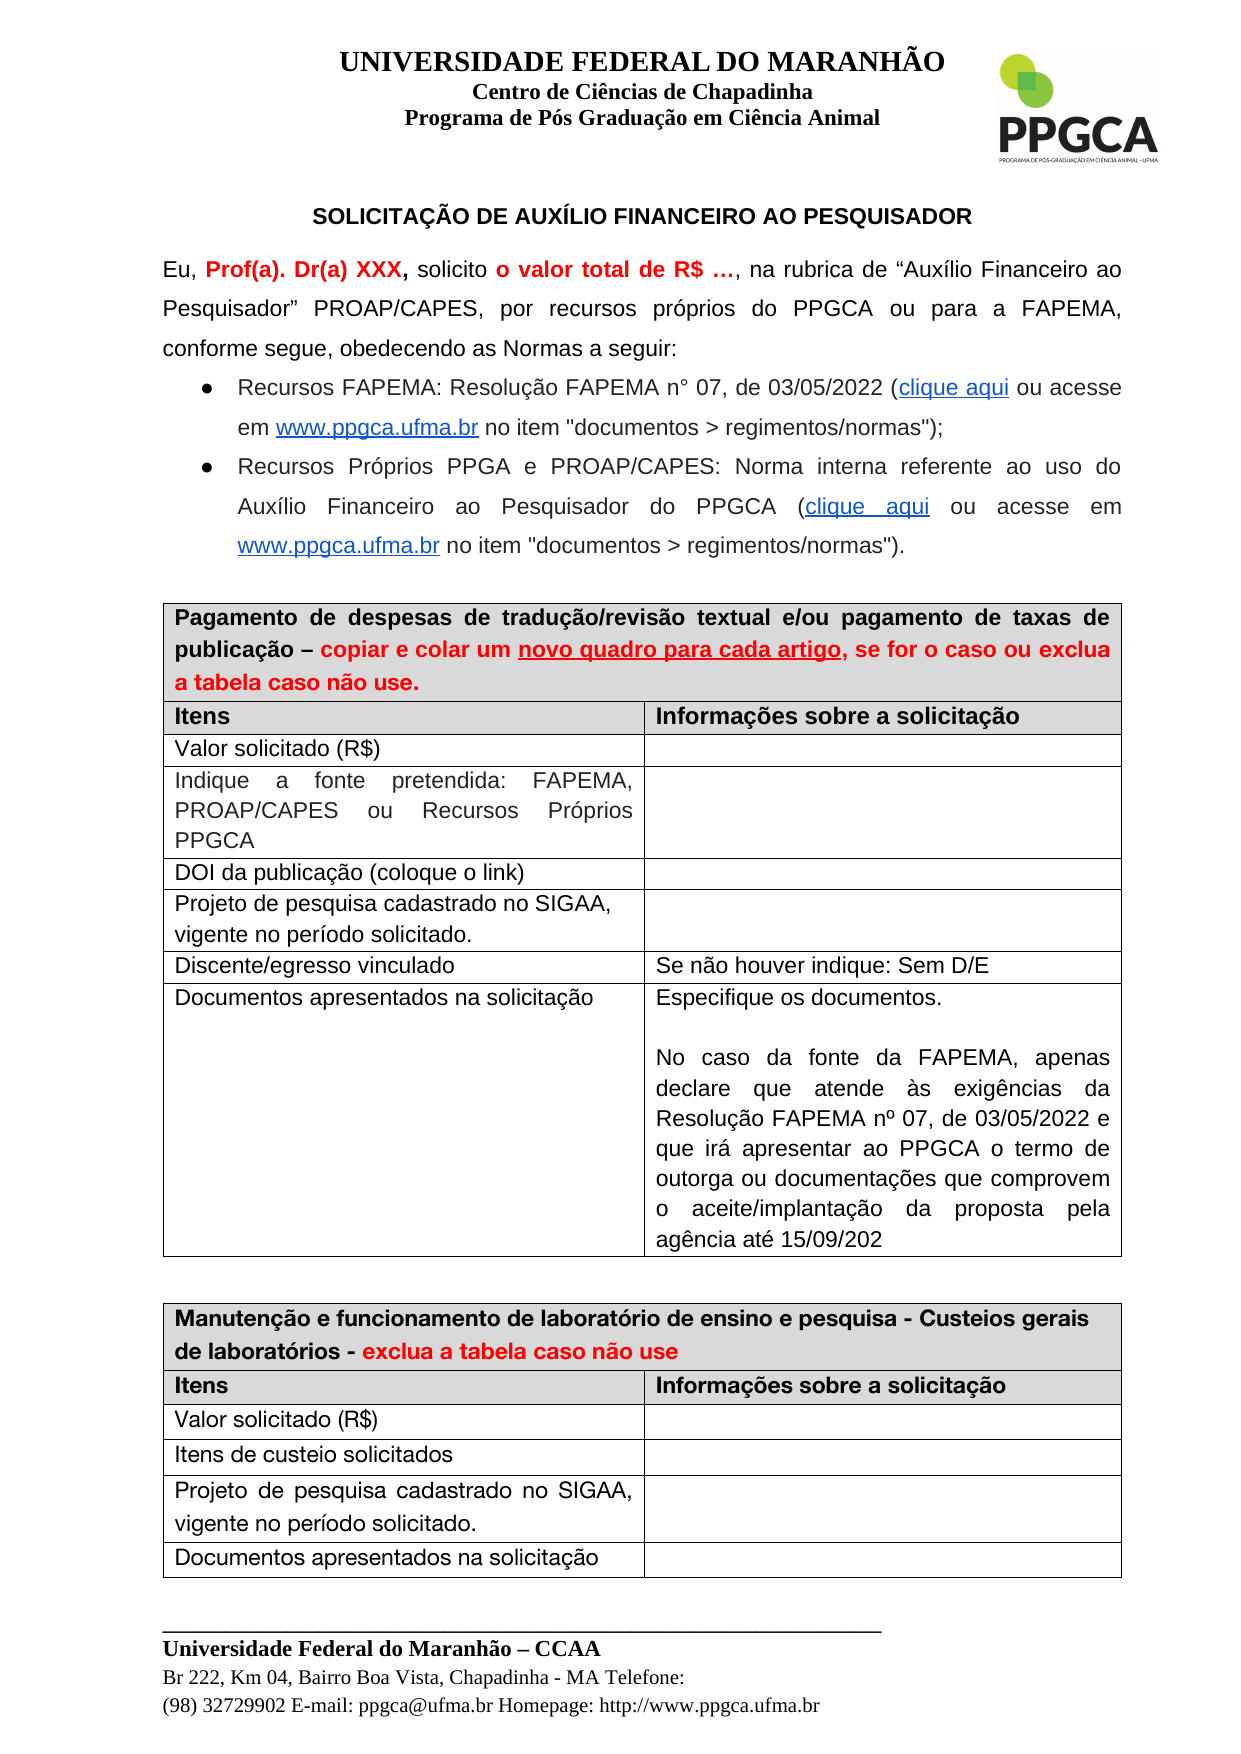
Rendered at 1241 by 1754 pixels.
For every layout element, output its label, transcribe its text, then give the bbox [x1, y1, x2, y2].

table_cell Documentos apresentados na solicitação [164, 1543, 644, 1577]
table_cell Itens [164, 1371, 644, 1404]
table_header Pagamento de despesas de tradução/revisão textual e/ou pagamento de taxas de publicação – copiar e colar um novo quadro para cada artigo, se for o caso ou exclua a tabela caso não use. [164, 604, 1121, 701]
text Eu, Prof(a). Dr(a) XXX, solicito o valor total de R$ …, na rubrica de “Auxílio Financeiro ao Pesquisador” PROAP/CAPES, por recursos próprios do PPGCA ou para a FAPEMA, conforme segue, obedecendo as Normas a seguir: [162, 256, 1122, 361]
table_cell Valor solicitado (R$) [164, 1405, 644, 1439]
table_cell [645, 1476, 1121, 1542]
table_cell Se não houver indique: Sem D/E [645, 952, 1121, 983]
list Recursos Próprios PPGA e PROAP/CAPES: Norma interna referente ao uso do Auxílio Financeiro ao Pesquisador do PPGCA (clique aqui ou acesse em www.ppgca.ufma.br no item "documentos > regimentos/normas"). [200, 453, 1122, 558]
table_cell Informações sobre a solicitação [645, 702, 1121, 734]
list Recursos FAPEMA: Resolução FAPEMA n° 07, de 03/05/2022 (clique aqui ou acesse em www.ppgca.ufma.br no item "documentos > regimentos/normas"); [200, 374, 1122, 440]
picture [995, 50, 1162, 163]
table_cell Indique a fonte pretendida: FAPEMA, PROAP/CAPES ou Recursos Próprios PPGCA [164, 767, 644, 858]
text SOLICITAÇÃO DE AUXÍLIO FINANCEIRO AO PESQUISADOR [162, 203, 1122, 229]
table_cell Documentos apresentados na solicitação [164, 984, 644, 1256]
table_cell Projeto de pesquisa cadastrado no SIGAA, vigente no período solicitado. [164, 1476, 644, 1542]
table_cell Itens de custeio solicitados [164, 1440, 644, 1475]
table_cell [645, 735, 1121, 766]
table_cell Especifique os documentos. No caso da fonte da FAPEMA, apenas declare que atende às exigências da Resolução FAPEMA nº 07, de 03/05/2022 e que irá apresentar ao PPGCA o termo de outorga ou documentações que comprovem o aceite/implantação da proposta pela agência até 15/09/202 [645, 984, 1121, 1256]
table_cell Projeto de pesquisa cadastrado no SIGAA, vigente no período solicitado. [164, 890, 644, 951]
table_cell [645, 1440, 1121, 1475]
table_cell [645, 767, 1121, 858]
table_cell DOI da publicação (coloque o link) [164, 859, 644, 889]
table_cell Valor solicitado (R$) [164, 735, 644, 766]
table_cell Informações sobre a solicitação [645, 1371, 1121, 1404]
table_cell [645, 1405, 1121, 1439]
table_cell Discente/egresso vinculado [164, 952, 644, 983]
table_header Manutenção e funcionamento de laboratório de ensino e pesquisa - Custeios gerais de laboratórios - exclua a tabela caso não use [164, 1304, 1121, 1370]
table_cell [645, 859, 1121, 889]
table_cell [645, 1543, 1121, 1577]
table_cell [645, 890, 1121, 951]
table_cell Itens [164, 702, 644, 734]
